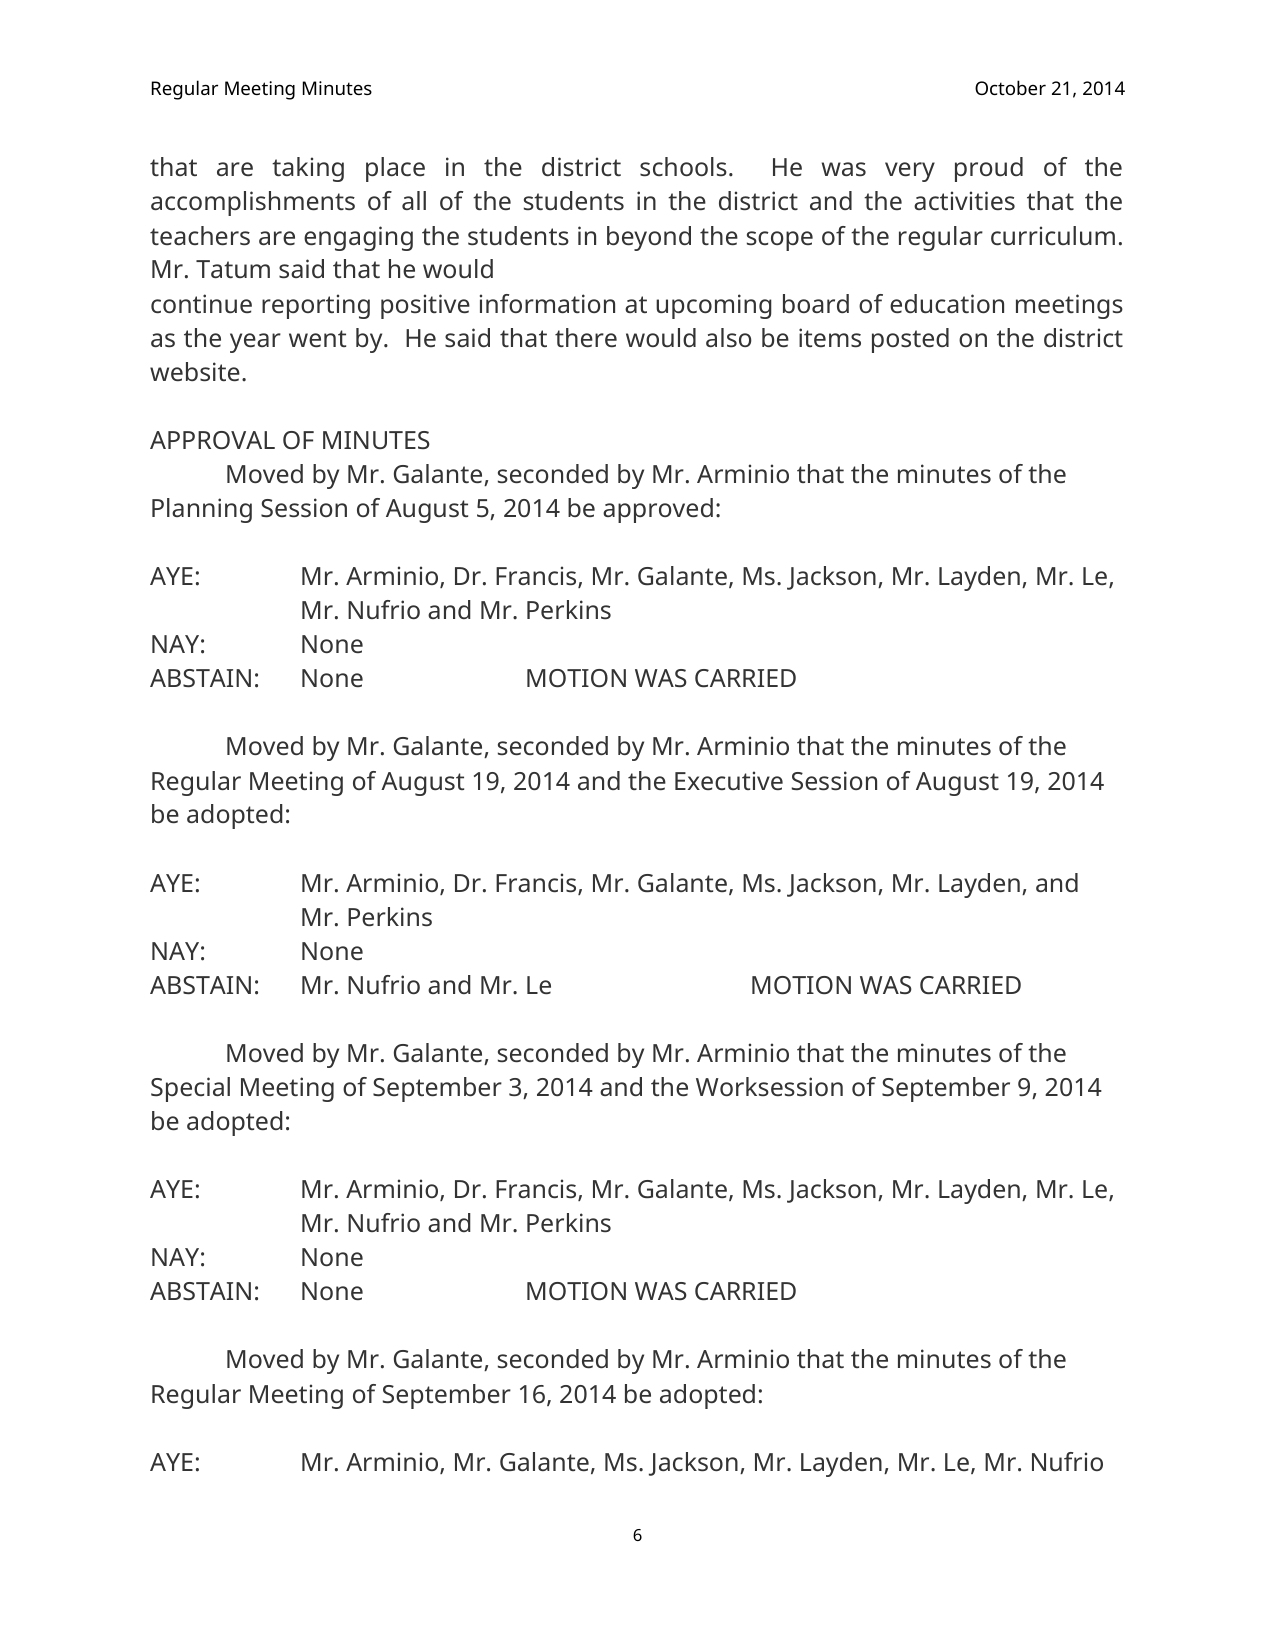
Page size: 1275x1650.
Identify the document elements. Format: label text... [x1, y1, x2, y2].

text continue reporting positive information at upcoming board of education meetings as the year went by. He said that there would also be items posted on the district website. [150, 286, 1125, 388]
text AYE: Mr. Arminio, Dr. Francis, Mr. Galante, Ms. Jackson, Mr. Layden, Mr. Le, Mr. Nufrio and Mr. Perkins [150, 1172, 1125, 1240]
text AYE: Mr. Arminio, Dr. Francis, Mr. Galante, Ms. Jackson, Mr. Layden, Mr. Le, Mr. Nufrio and Mr. Perkins [150, 559, 1125, 627]
text APPROVAL OF MINUTES [150, 422, 1125, 457]
text Moved by Mr. Galante, seconded by Mr. Arminio that the minutes of the Regular Meeting of September 16, 2014 be adopted: [150, 1342, 1125, 1410]
text Moved by Mr. Galante, seconded by Mr. Arminio that the minutes of the Regular Meeting of August 19, 2014 and the Executive Session of August 19, 2014 be adopted: [150, 729, 1125, 831]
text ABSTAIN: None MOTION WAS CARRIED [150, 1274, 1125, 1308]
text Moved by Mr. Galante, seconded by Mr. Arminio that the minutes of the Special Meeting of September 3, 2014 and the Worksession of September 9, 2014 be adopted: [150, 1036, 1125, 1138]
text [150, 150, 1125, 286]
text NAY: None [150, 933, 1125, 967]
text NAY: None [150, 627, 1125, 661]
text ABSTAIN: Mr. Nufrio and Mr. Le MOTION WAS CARRIED [150, 967, 1125, 1002]
text Moved by Mr. Galante, seconded by Mr. Arminio that the minutes of the Planning Session of August 5, 2014 be approved: [150, 457, 1125, 525]
text AYE: Mr. Arminio, Dr. Francis, Mr. Galante, Ms. Jackson, Mr. Layden, and Mr. Perkins [150, 865, 1125, 933]
text NAY: None [150, 1240, 1125, 1274]
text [150, 1444, 1125, 1478]
text ABSTAIN: None MOTION WAS CARRIED [150, 661, 1125, 695]
